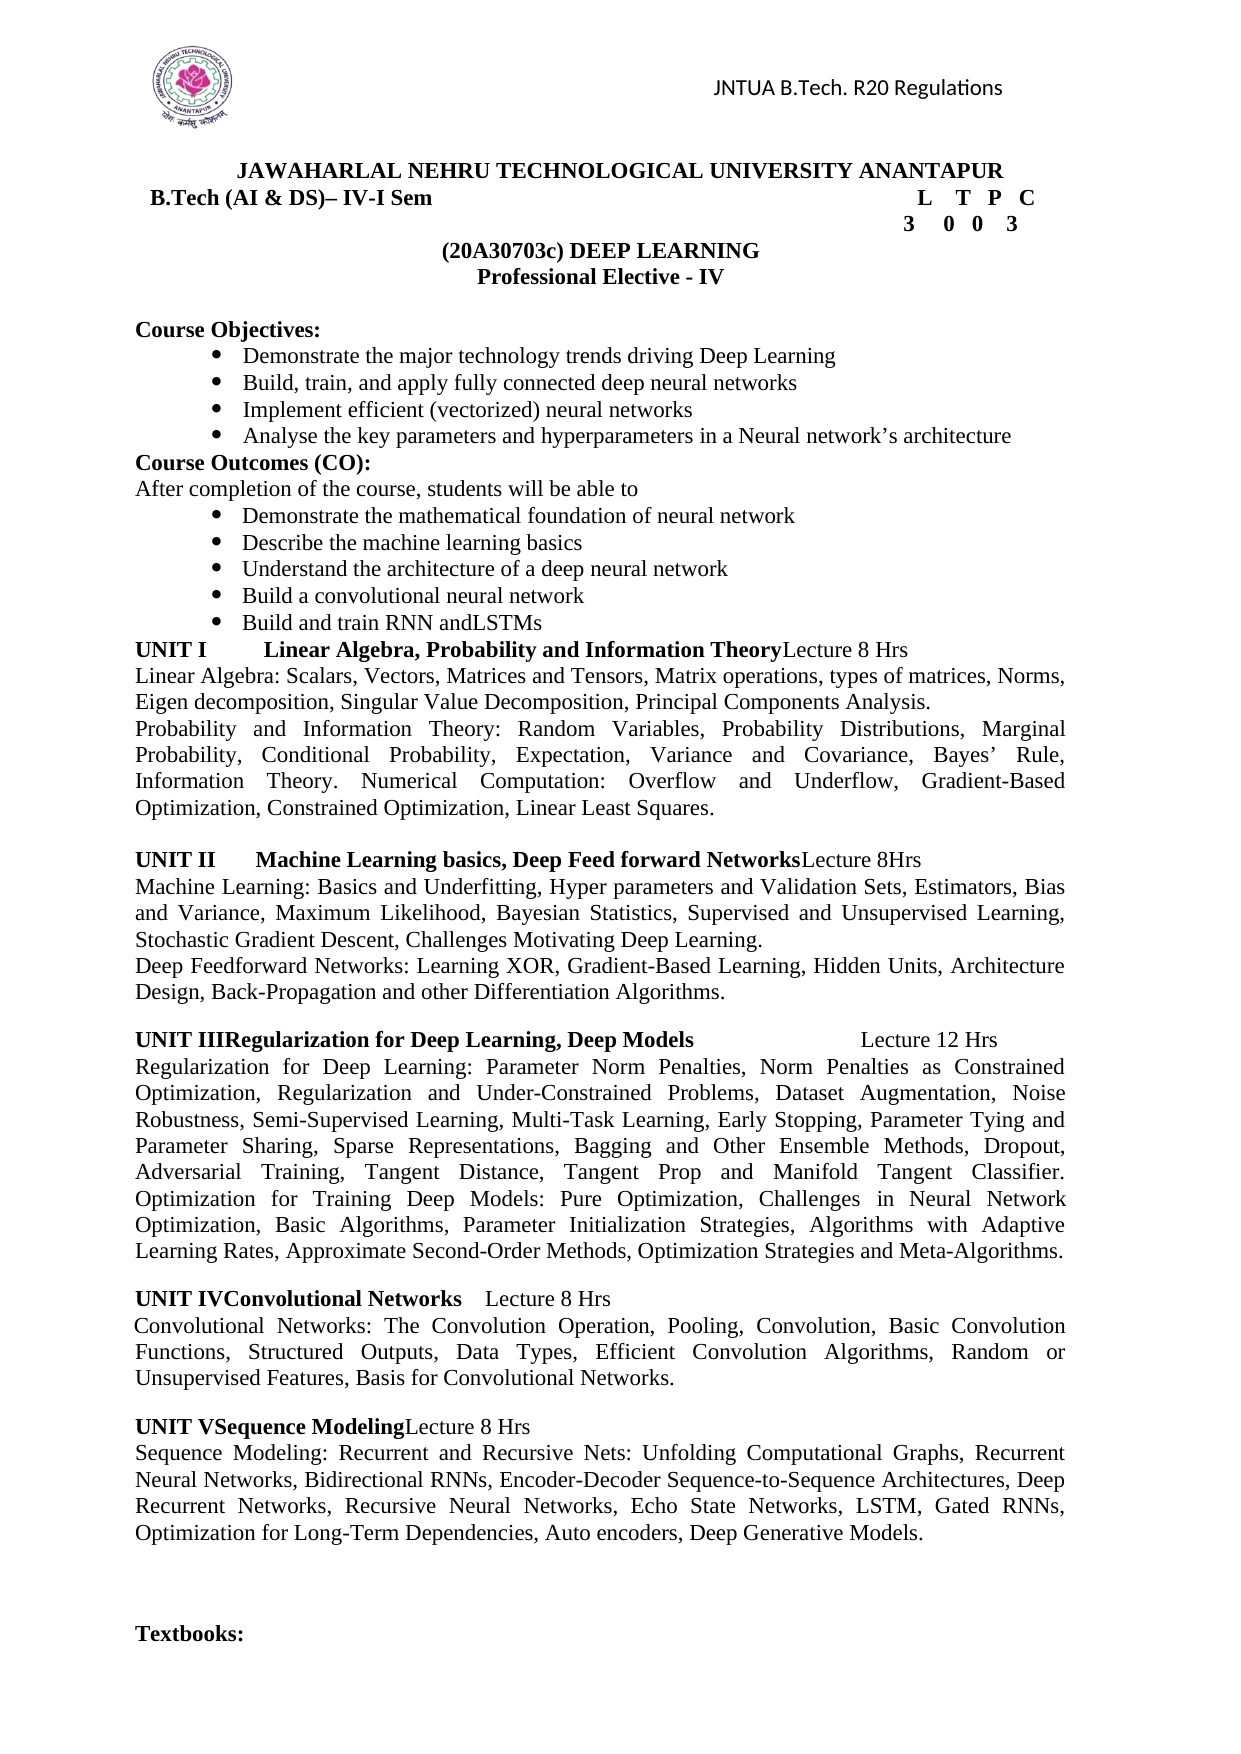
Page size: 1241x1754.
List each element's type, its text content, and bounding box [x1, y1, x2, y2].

table_cell Demonstrate the major technology trends driving Deep Learning Build, train, and apply fully connected deep neural networks Implement efficient (vectorized) neural networks Analyse the key parameters and hyperparameters in a Neural network’s architecture [124, 342, 1078, 449]
table_cell UNIT VSequence ModelingLecture 8 Hrs Sequence Modeling: Recurrent and Recursive Nets: Unfolding Computational Graphs, Recurrent Neural Networks, Bidirectional RNNs, Encoder-Decoder Sequence-to-Sequence Architectures, Deep Recurrent Networks, Recursive Neural Networks, Echo State Networks, LSTM, Gated RNNs, Optimization for Long-Term Dependencies, Auto encoders, Deep Generative Models. [124, 1413, 1078, 1567]
table_cell UNIT IIIRegularization for Deep Learning, Deep Models Lecture 12 Hrs Regularization for Deep Learning: Parameter Norm Penalties, Norm Penalties as Constrained Optimization, Regularization and Under-Constrained Problems, Dataset Augmentation, Noise Robustness, Semi-Supervised Learning, Multi-Task Learning, Early Stopping, Parameter Tying and Parameter Sharing, Sparse Representations, Bagging and Other Ensemble Methods, Dropout, Adversarial Training, Tangent Distance, Tangent Prop and Manifold Tangent Classifier. Optimization for Training Deep Models: Pure Optimization, Challenges in Neural Network Optimization, Basic Algorithms, Parameter Initialization Strategies, Algorithms with Adaptive Learning Rates, Approximate Second-Order Methods, Optimization Strategies and Meta-Algorithms. [124, 1027, 1078, 1285]
table_cell Course Outcomes (CO): [124, 449, 1078, 476]
table_header (20A30703c) DEEP LEARNING Professional Elective - IV [124, 237, 1078, 316]
table_cell UNIT I Linear Algebra, Probability and Information TheoryLecture 8 Hrs Linear Algebra: Scalars, Vectors, Matrices and Tensors, Matrix operations, types of matrices, Norms, Eigen decomposition, Singular Value Decomposition, Principal Components Analysis. Probability and Information Theory: Random Variables, Probability Distributions, Marginal Probability, Conditional Probability, Expectation, Variance and Covariance, Bayes’ Rule, Information Theory. Numerical Computation: Overflow and Underflow, Gradient-Based Optimization, Constrained Optimization, Linear Least Squares. [124, 636, 1078, 847]
table_cell After completion of the course, students will be able to Demonstrate the mathematical foundation of neural network Describe the machine learning basics Understand the architecture of a deep neural network Build a convolutional neural network Build and train RNN andLSTMs [124, 476, 1078, 636]
text 3 0 0 3 [750, 210, 1090, 237]
text B.Tech (AI & DS)– IV-I Sem L T P C [150, 184, 1090, 210]
text JAWAHARLAL NEHRU TECHNOLOGICAL UNIVERSITY ANANTAPUR [150, 158, 1090, 184]
table_cell Course Objectives: [124, 316, 1078, 342]
table_cell UNIT IVConvolutional Networks Lecture 8 Hrs Convolutional Networks: The Convolution Operation, Pooling, Convolution, Basic Convolution Functions, Structured Outputs, Data Types, Efficient Convolution Algorithms, Random or Unsupervised Features, Basis for Convolutional Networks. [124, 1285, 1078, 1413]
table_cell UNIT II Machine Learning basics, Deep Feed forward NetworksLecture 8Hrs Machine Learning: Basics and Underfitting, Hyper parameters and Validation Sets, Estimators, Bias and Variance, Maximum Likelihood, Bayesian Statistics, Supervised and Unsupervised Learning, Stochastic Gradient Descent, Challenges Motivating Deep Learning. Deep Feedforward Networks: Learning XOR, Gradient-Based Learning, Hidden Units, Architecture Design, Back-Propagation and other Differentiation Algorithms. [124, 847, 1078, 1027]
table_cell Textbooks: [124, 1567, 1078, 1646]
picture [151, 45, 233, 129]
